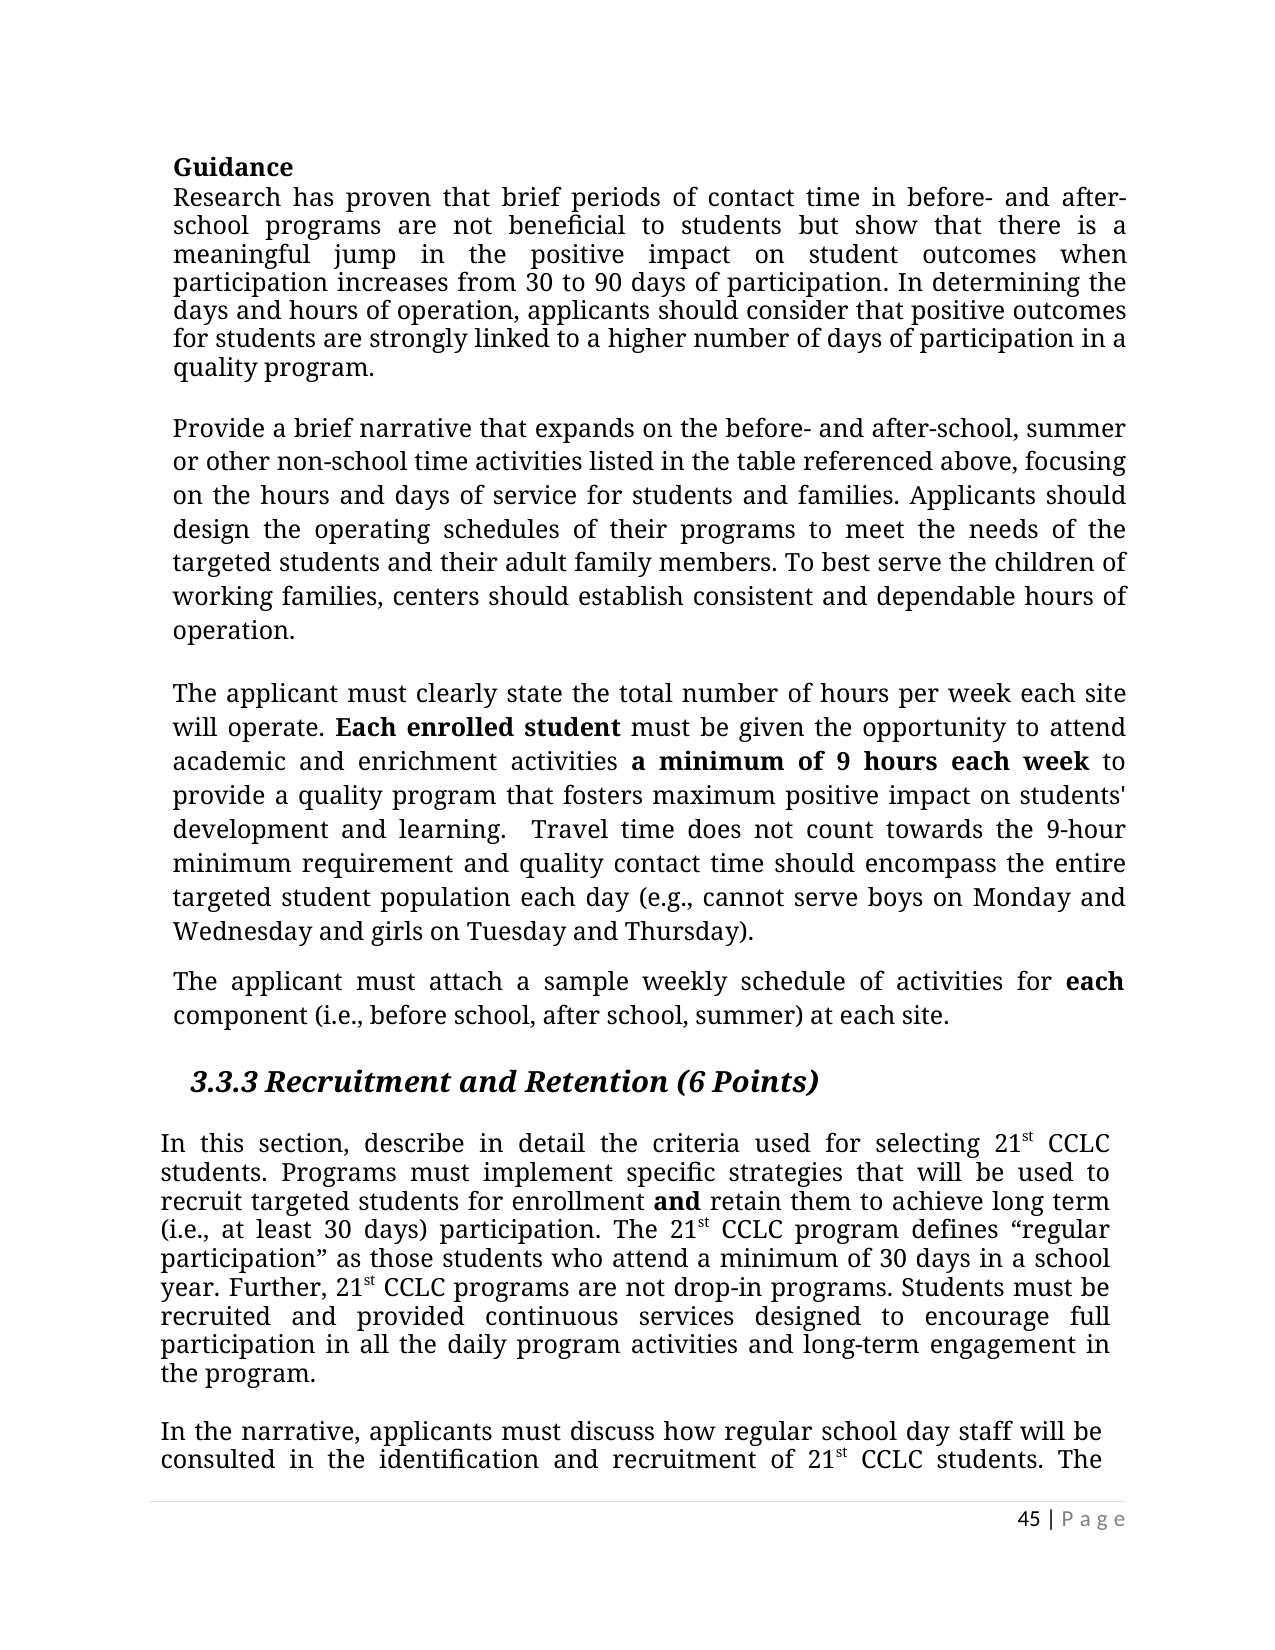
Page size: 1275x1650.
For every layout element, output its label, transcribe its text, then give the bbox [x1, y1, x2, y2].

text 3.3.3 Recruitment and Retention (6 Points) [190, 1062, 1127, 1101]
text The applicant must clearly state the total number of hours per week each site will operate. Each enrolled student must be given the opportunity to attend academic and enrichment activities a minimum of 9 hours each week to provide a quality program that fosters maximum positive impact on students' development and learning. Travel time does not count towards the 9-hour minimum requirement and quality contact time should encompass the entire targeted student population each day (e.g., cannot serve boys on Monday and Wednesday and girls on Tuesday and Thursday). [172, 675, 1126, 948]
text In this section, describe in detail the criteria used for selecting 21st CCLC students. Programs must implement specific strategies that will be used to recruit targeted students for enrollment and retain them to achieve long term (i.e., at least 30 days) participation. The 21st CCLC program defines “regular participation” as those students who attend a minimum of 30 days in a school year. Further, 21st CCLC programs are not drop-in programs. Students must be recruited and provided continuous services designed to encourage full participation in all the daily program activities and long-term engagement in the program. [160, 1129, 1110, 1388]
text Guidance [173, 150, 1127, 184]
text The applicant must attach a sample weekly schedule of activities for each component (i.e., before school, after school, summer) at each site. [173, 964, 1125, 1032]
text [160, 1417, 1102, 1475]
text Provide a brief narrative that expands on the before- and after-school, summer or other non-school time activities listed in the table referenced above, focusing on the hours and days of service for students and families. Applicants should design the operating schedules of their programs to meet the needs of the targeted students and their adult family members. To best serve the children of working families, centers should establish consistent and dependable hours of operation. [172, 410, 1126, 647]
text Research has proven that brief periods of contact time in before- and after-school programs are not beneficial to students but show that there is a meaningful jump in the positive impact on student outcomes when participation increases from 30 to 90 days of participation. In determining the days and hours of operation, applicants should consider that positive outcomes for students are strongly linked to a higher number of days of participation in a quality program. [173, 184, 1127, 382]
